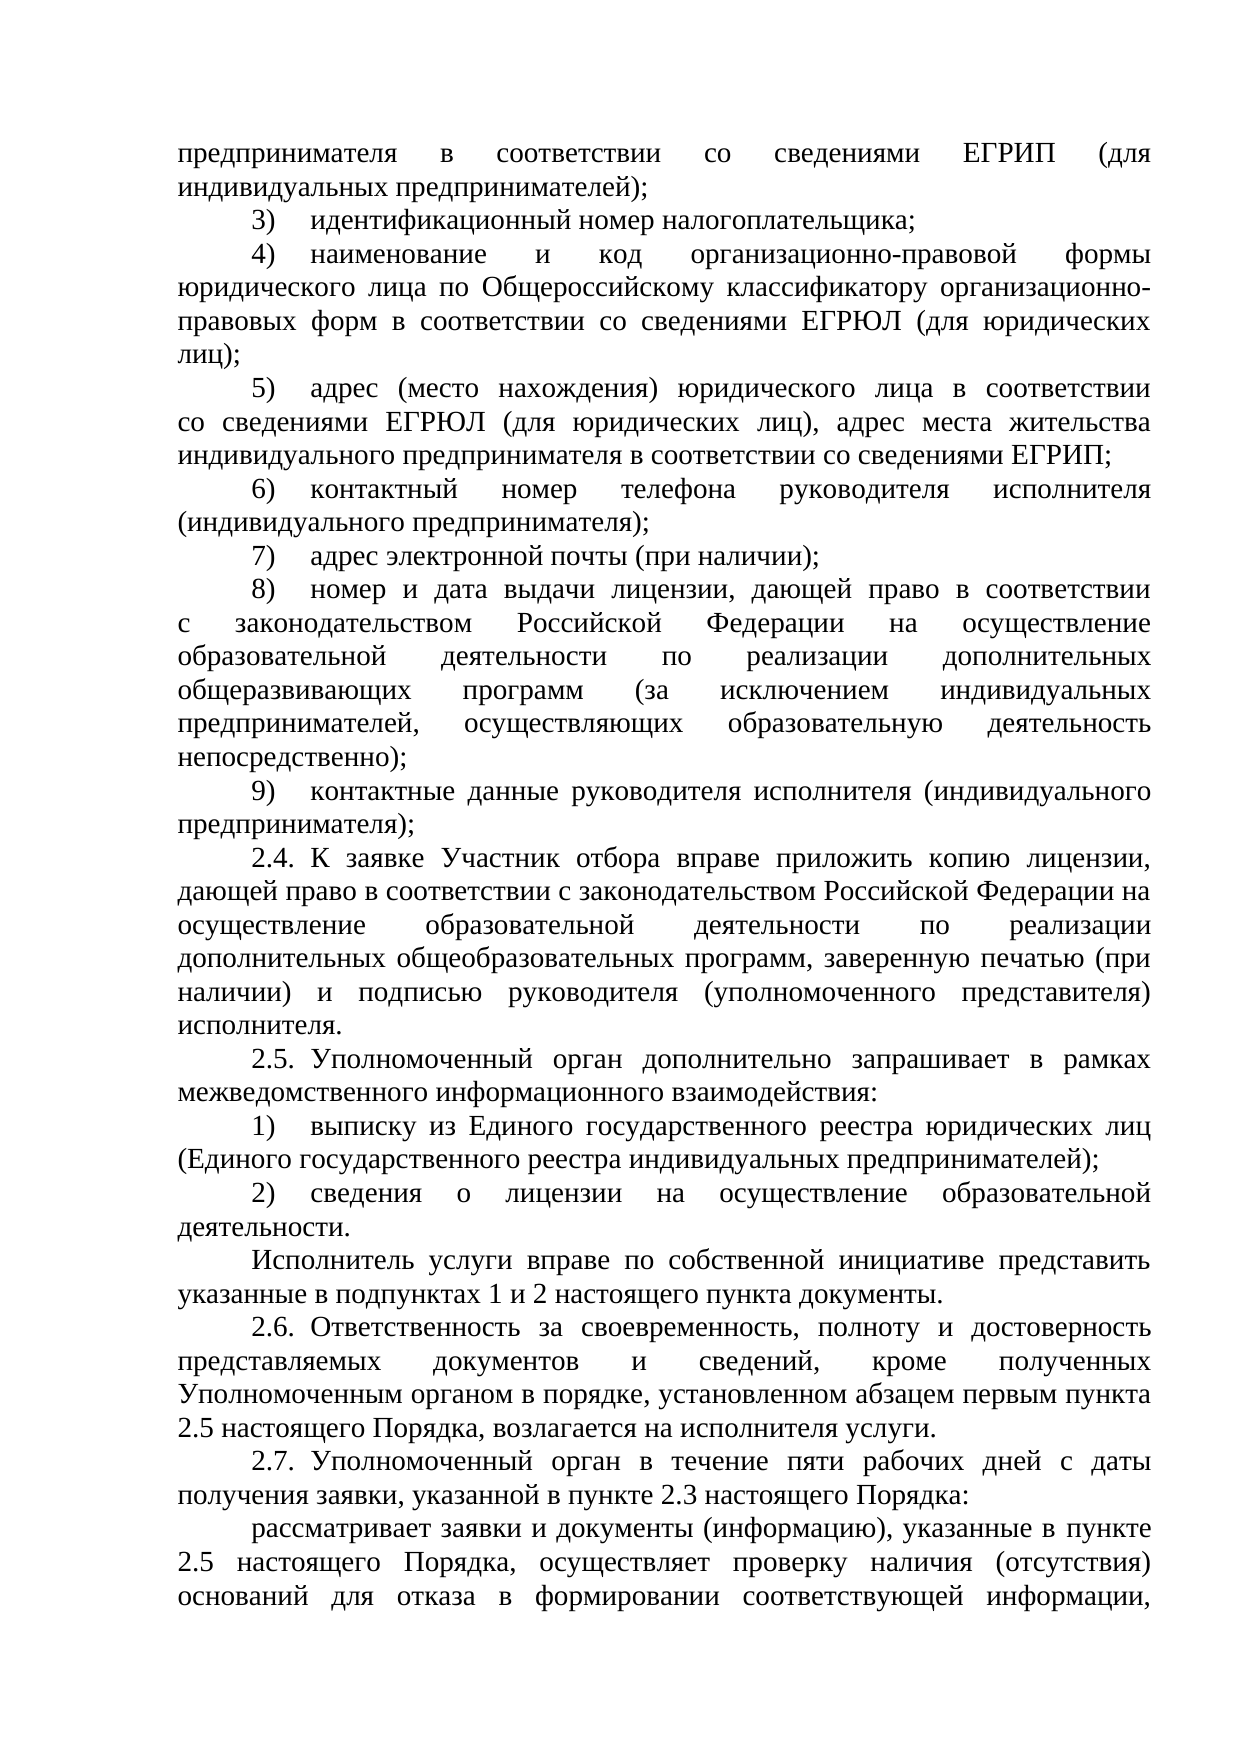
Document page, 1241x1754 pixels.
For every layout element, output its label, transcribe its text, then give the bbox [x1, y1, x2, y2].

list Уполномоченный орган дополнительно запрашивает в рамках межведомственного информационного взаимодействия: [177, 1041, 1152, 1108]
list выписку из Единого государственного реестра юридических лиц (Единого государственного реестра индивидуальных предпринимателей); [177, 1108, 1152, 1175]
list идентификационный номер налогоплательщика; [177, 202, 1152, 236]
list К заявке Участник отбора вправе приложить копию лицензии, дающей право в соответствии с законодательством Российской Федерации на осуществление образовательной деятельности по реализации дополнительных общеобразовательных программ, заверенную печатью (при наличии) и подписью руководителя (уполномоченного представителя) исполнителя. [177, 840, 1152, 1041]
list сведения о лицензии на осуществление образовательной деятельности. [177, 1175, 1152, 1242]
list адрес электронной почты (при наличии); [177, 538, 1152, 571]
list контактные данные руководителя исполнителя (индивидуального предпринимателя); [177, 773, 1152, 840]
list адрес (место нахождения) юридического лица в соответствии со сведениями ЕГРЮЛ (для юридических лиц), адрес места жительства индивидуального предпринимателя в соответствии со сведениями ЕГРИП; [177, 370, 1152, 471]
list Уполномоченный орган в течение пяти рабочих дней с даты получения заявки, указанной в пункте 2.3 настоящего Порядка: [177, 1443, 1152, 1511]
list Исполнитель услуги вправе по собственной инициативе представить указанные в подпунктах 1 и 2 настоящего пункта документы. [177, 1242, 1152, 1309]
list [177, 135, 1152, 202]
list контактный номер телефона руководителя исполнителя (индивидуального предпринимателя); [177, 471, 1152, 538]
list наименование и код организационно-правовой формы юридического лица по Общероссийскому классификатору организационно-правовых форм в соответствии со сведениями ЕГРЮЛ (для юридических лиц); [177, 236, 1152, 370]
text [177, 1511, 1152, 1611]
list Ответственность за своевременность, полноту и достоверность представляемых документов и сведений, кроме полученных Уполномоченным органом в порядке, установленном абзацем первым пункта 2.5 настоящего Порядка, возлагается на исполнителя услуги. [177, 1309, 1152, 1443]
list номер и дата выдачи лицензии, дающей право в соответствии с законодательством Российской Федерации на осуществление образовательной деятельности по реализации дополнительных общеразвивающих программ (за исключением индивидуальных предпринимателей, осуществляющих образовательную деятельность непосредственно); [177, 571, 1152, 773]
